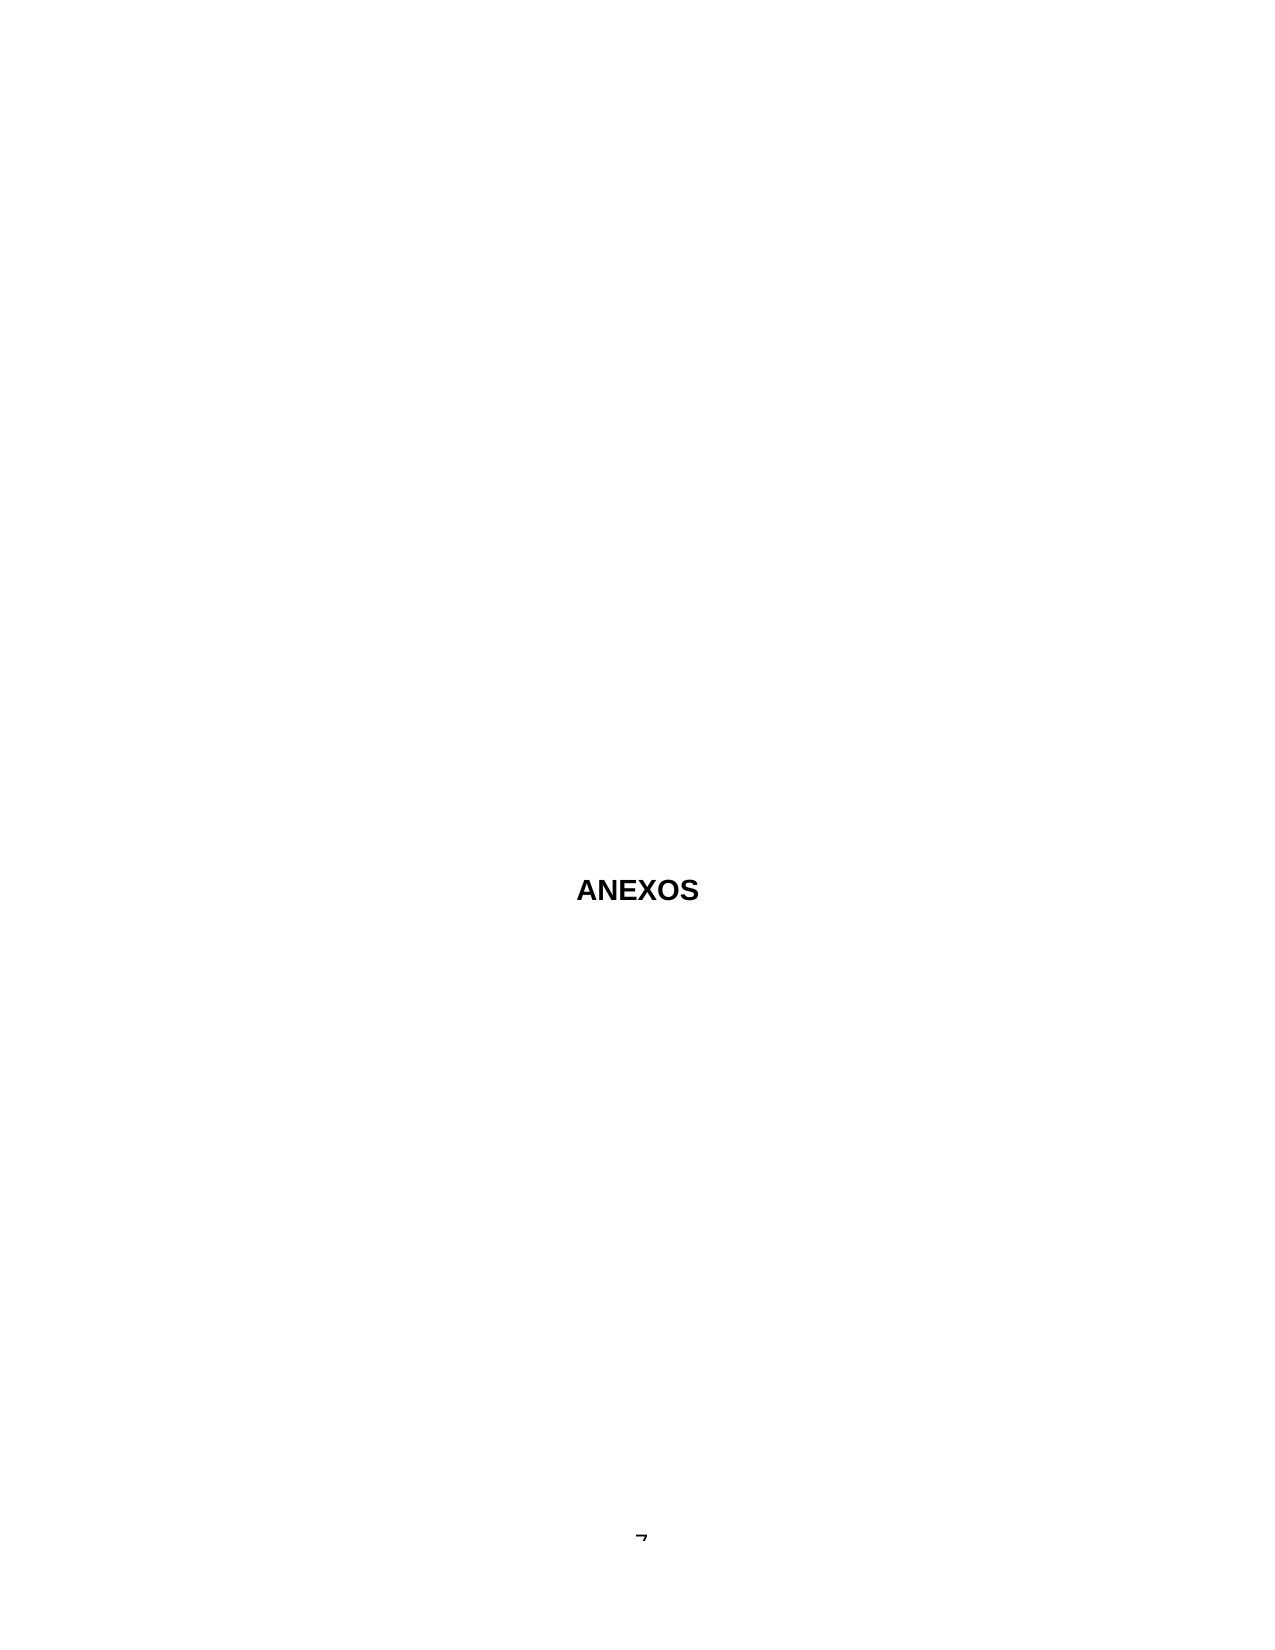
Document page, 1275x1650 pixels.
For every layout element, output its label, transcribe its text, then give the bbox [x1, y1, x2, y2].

subtitle ANEXOS [152, 873, 1122, 907]
